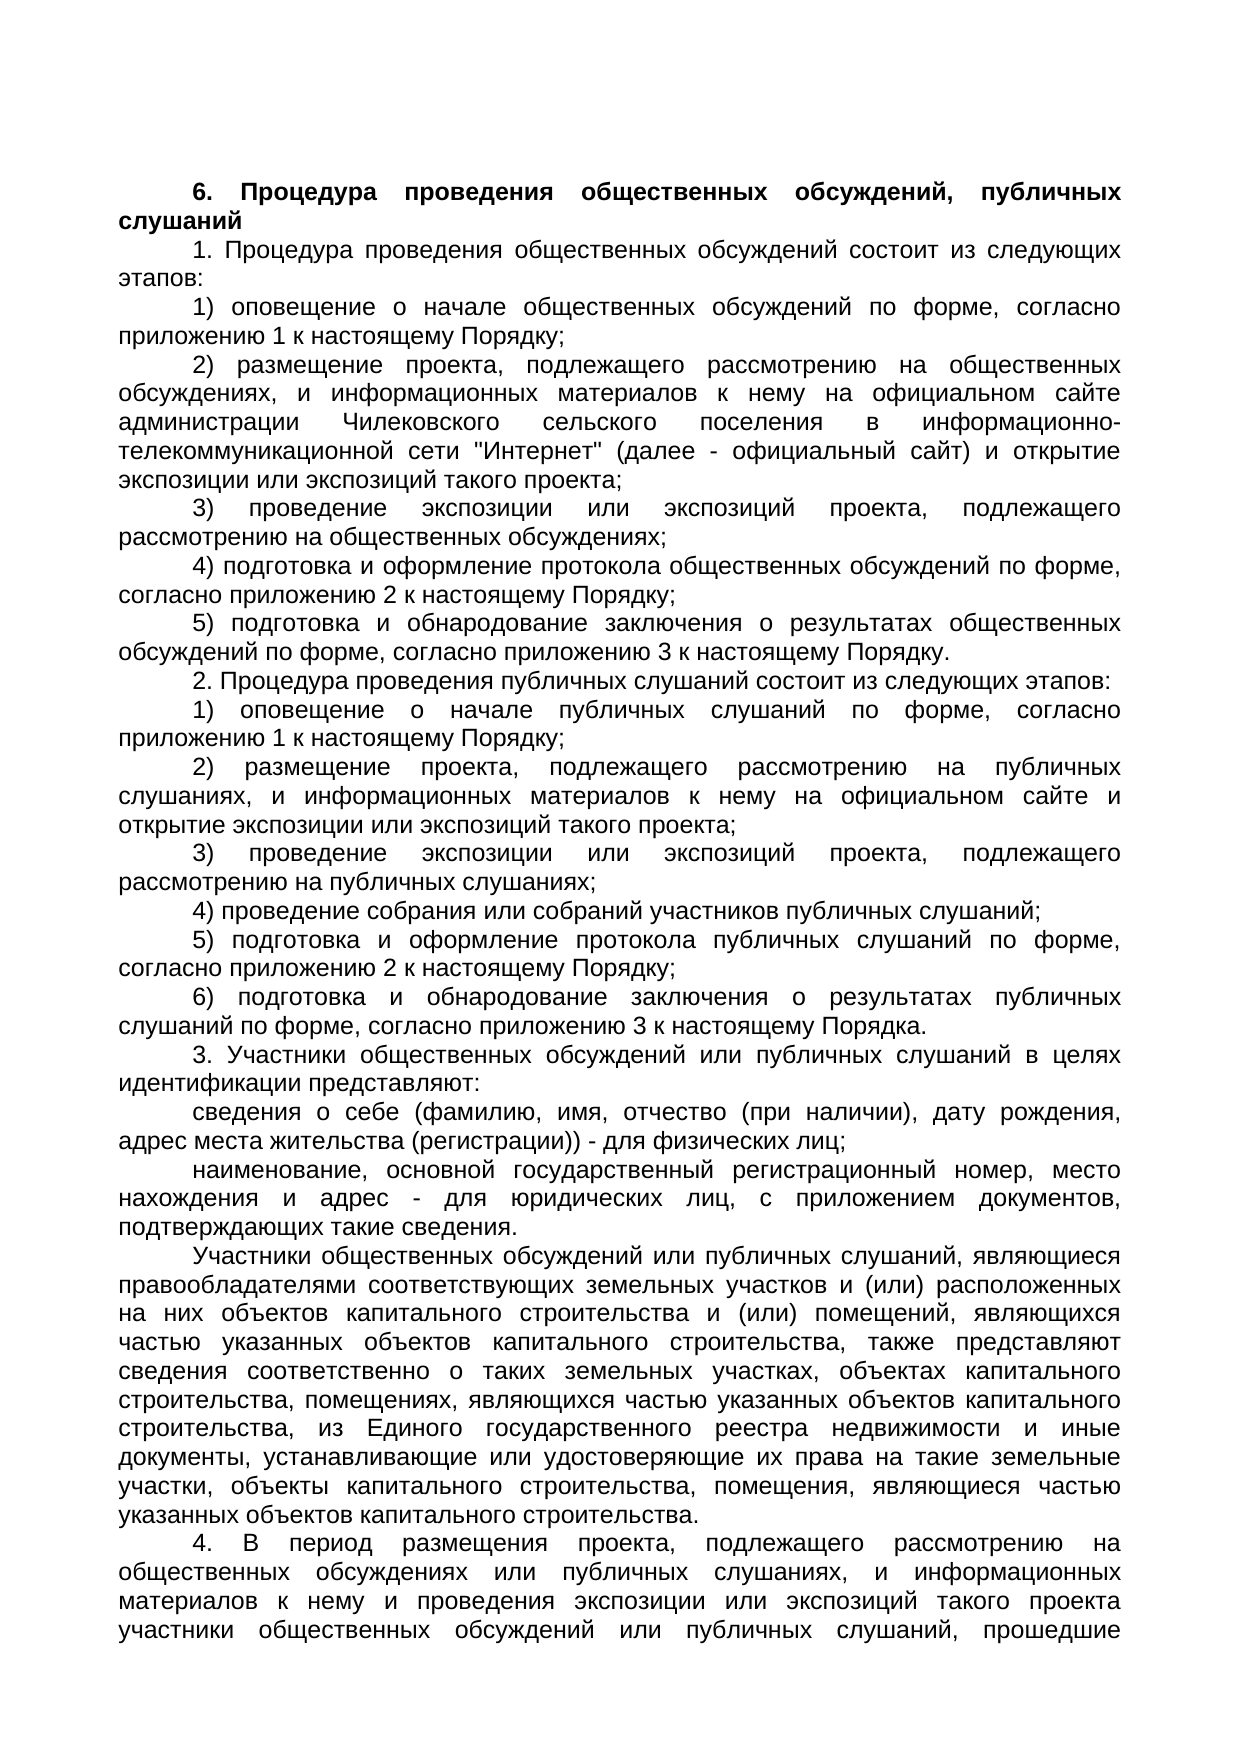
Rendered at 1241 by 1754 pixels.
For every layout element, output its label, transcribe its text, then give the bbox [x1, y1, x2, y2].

text 1) оповещение о начале общественных обсуждений по форме, согласно приложению 1 к настоящему Порядку; [118, 292, 1122, 350]
text 3) проведение экспозиции или экспозиций проекта, подлежащего рассмотрению на общественных обсуждениях; [118, 493, 1122, 551]
text сведения о себе (фамилию, имя, отчество (при наличии), дату рождения, адрес места жительства (регистрации)) - для физических лиц; [118, 1097, 1122, 1155]
text 2) размещение проекта, подлежащего рассмотрению на общественных обсуждениях, и информационных материалов к нему на официальном сайте администрации Чилековского сельского поселения в информационно-телекоммуникационной сети "Интернет" (далее - официальный сайт) и открытие экспозиции или экспозиций такого проекта; [118, 350, 1122, 493]
text 5) подготовка и оформление протокола публичных слушаний по форме, согласно приложению 2 к настоящему Порядку; [118, 925, 1122, 982]
text 4) подготовка и оформление протокола общественных обсуждений по форме, согласно приложению 2 к настоящему Порядку; [118, 551, 1122, 608]
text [118, 1528, 1122, 1643]
text 6. Процедура проведения общественных обсуждений, публичных слушаний [118, 177, 1122, 235]
text 2. Процедура проведения публичных слушаний состоит из следующих этапов: [118, 666, 1122, 695]
text 6) подготовка и обнародование заключения о результатах публичных слушаний по форме, согласно приложению 3 к настоящему Порядка. [118, 982, 1122, 1040]
text 4) проведение собрания или собраний участников публичных слушаний; [118, 896, 1122, 925]
text 1) оповещение о начале публичных слушаний по форме, согласно приложению 1 к настоящему Порядку; [118, 695, 1122, 752]
text 3) проведение экспозиции или экспозиций проекта, подлежащего рассмотрению на публичных слушаниях; [118, 838, 1122, 896]
text наименование, основной государственный регистрационный номер, место нахождения и адрес - для юридических лиц, с приложением документов, подтверждающих такие сведения. [118, 1155, 1122, 1241]
text 5) подготовка и обнародование заключения о результатах общественных обсуждений по форме, согласно приложению 3 к настоящему Порядку. [118, 608, 1122, 666]
text 2) размещение проекта, подлежащего рассмотрению на публичных слушаниях, и информационных материалов к нему на официальном сайте и открытие экспозиции или экспозиций такого проекта; [118, 752, 1122, 838]
text Участники общественных обсуждений или публичных слушаний, являющиеся правообладателями соответствующих земельных участков и (или) расположенных на них объектов капитального строительства и (или) помещений, являющихся частью указанных объектов капитального строительства, также представляют сведения соответственно о таких земельных участках, объектах капитального строительства, помещениях, являющихся частью указанных объектов капитального строительства, из Единого государственного реестра недвижимости и иные документы, устанавливающие или удостоверяющие их права на такие земельные участки, объекты капитального строительства, помещения, являющиеся частью указанных объектов капитального строительства. [118, 1241, 1122, 1528]
text 1. Процедура проведения общественных обсуждений состоит из следующих этапов: [118, 235, 1122, 292]
text 3. Участники общественных обсуждений или публичных слушаний в целях идентификации представляют: [118, 1040, 1122, 1097]
